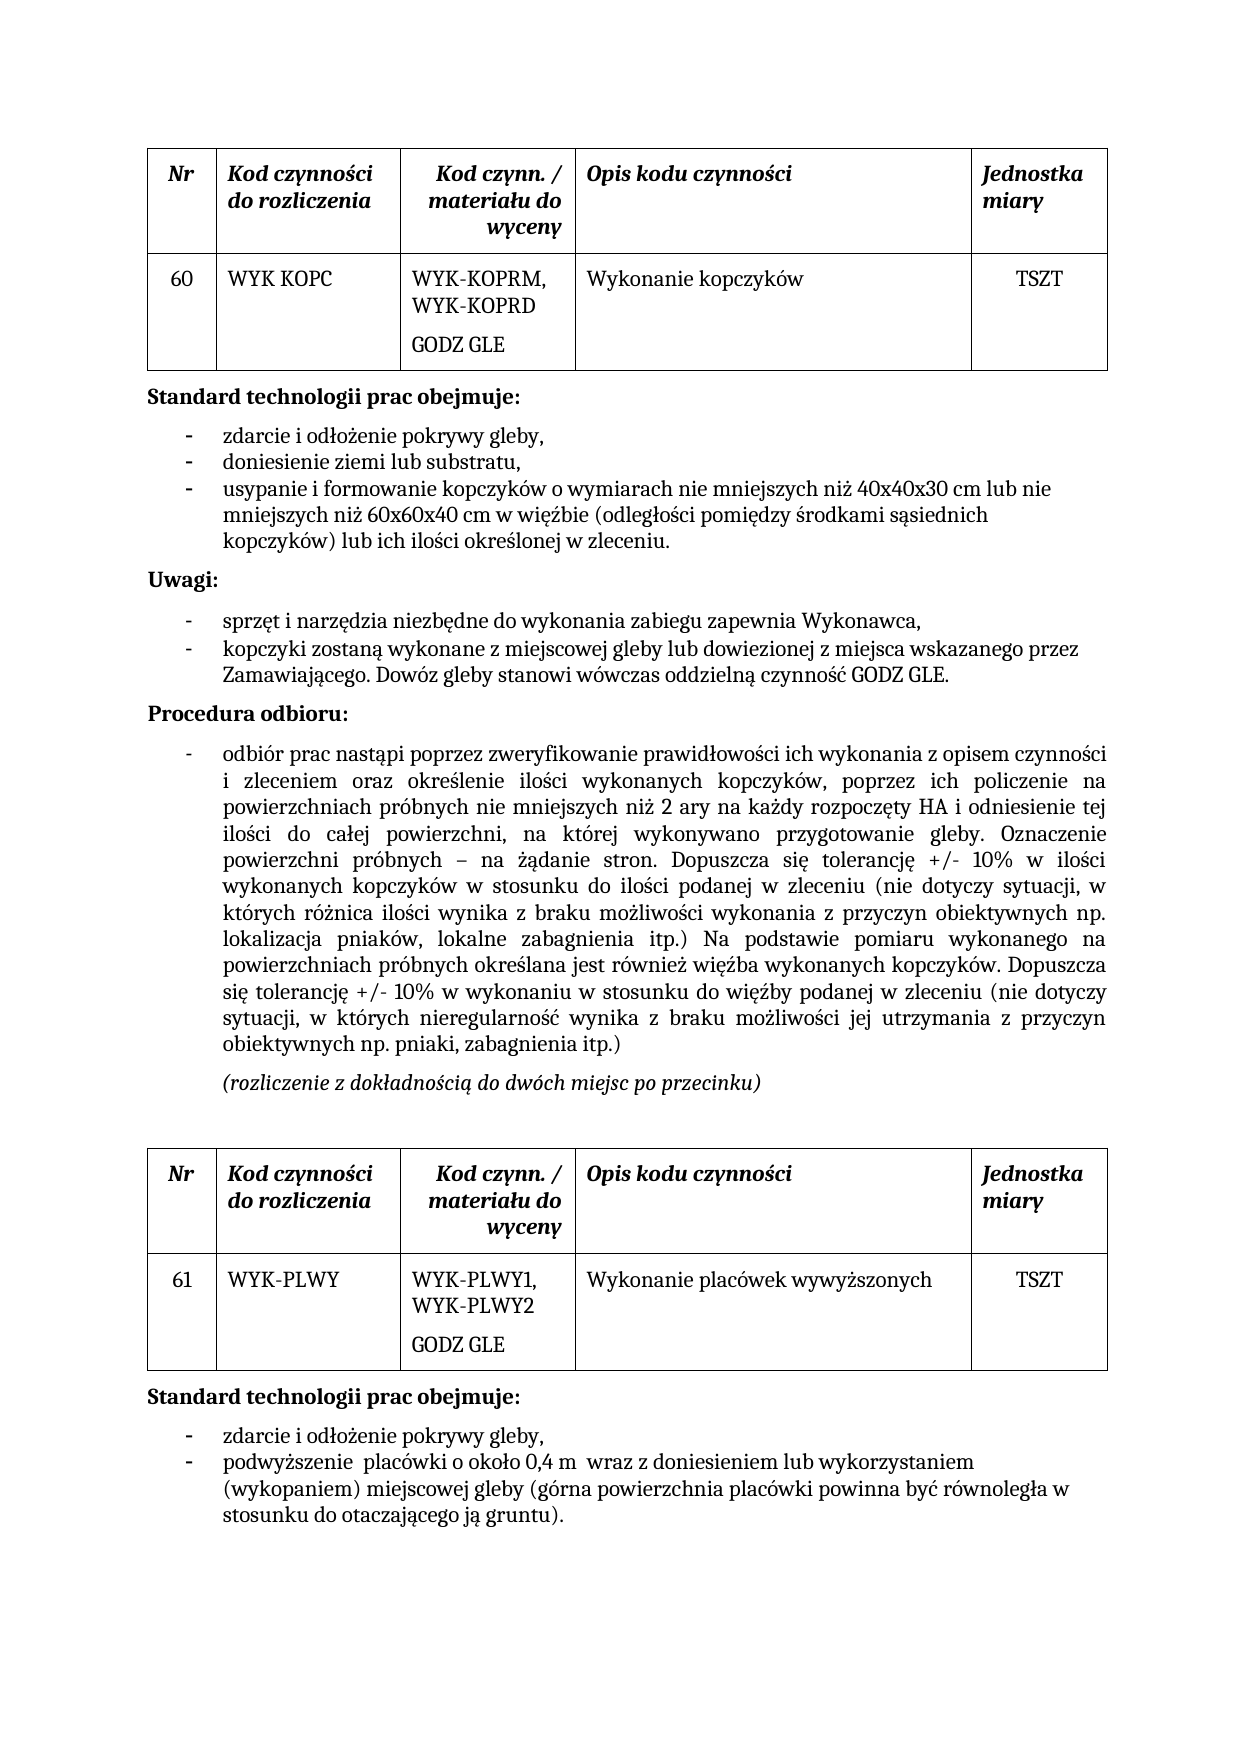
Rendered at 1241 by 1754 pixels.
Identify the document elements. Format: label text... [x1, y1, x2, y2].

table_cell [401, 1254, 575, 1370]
list doniesienie ziemi lub substratu, [185, 449, 1107, 475]
text Standard technologii prac obejmuje: [148, 1384, 1107, 1410]
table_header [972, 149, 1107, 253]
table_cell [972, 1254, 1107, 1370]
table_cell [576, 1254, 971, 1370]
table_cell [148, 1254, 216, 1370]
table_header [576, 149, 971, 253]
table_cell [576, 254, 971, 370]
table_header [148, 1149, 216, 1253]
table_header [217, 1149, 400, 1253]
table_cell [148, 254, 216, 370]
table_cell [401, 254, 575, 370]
list usypanie i formowanie kopczyków o wymiarach nie mniejszych niż 40x40x30 cm lub nie mniejszych niż 60x60x40 cm w więźbie (odległości pomiędzy środkami sąsiednich kopczyków) lub ich ilości określonej w zleceniu. [185, 475, 1107, 554]
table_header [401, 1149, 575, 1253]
list kopczyki zostaną wykonane z miejscowej gleby lub dowiezionej z miejsca wskazanego przez Zamawiającego. Dowóz gleby stanowi wówczas oddzielną czynność GODZ GLE. [185, 634, 1107, 688]
text Procedura odbioru: [148, 701, 1107, 727]
text (rozliczenie z dokładnością do dwóch miejsc po przecinku) [148, 1070, 1107, 1096]
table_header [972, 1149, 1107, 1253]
list podwyższenie placówki o około 0,4 m wraz z doniesieniem lub wykorzystaniem (wykopaniem) miejscowej gleby (górna powierzchnia placówki powinna być równoległa w stosunku do otaczającego ją gruntu). [185, 1449, 1107, 1528]
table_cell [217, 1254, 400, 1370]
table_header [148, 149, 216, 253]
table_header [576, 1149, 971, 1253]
text Standard technologii prac obejmuje: [148, 384, 1107, 410]
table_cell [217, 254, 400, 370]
text Uwagi: [148, 567, 1107, 593]
list sprzęt i narzędzia niezbędne do wykonania zabiegu zapewnia Wykonawca, [185, 606, 1107, 634]
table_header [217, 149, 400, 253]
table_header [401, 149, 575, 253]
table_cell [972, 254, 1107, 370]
list zdarcie i odłożenie pokrywy gleby, [185, 423, 1107, 449]
list zdarcie i odłożenie pokrywy gleby, [185, 1423, 1107, 1449]
list odbiór prac nastąpi poprzez zweryfikowanie prawidłowości ich wykonania z opisem czynności i zleceniem oraz określenie ilości wykonanych kopczyków, poprzez ich policzenie na powierzchniach próbnych nie mniejszych niż 2 ary na każdy rozpoczęty HA i odniesienie tej ilości do całej powierzchni, na której wykonywano przygotowanie gleby. Oznaczenie powierzchni próbnych – na żądanie stron. Dopuszcza się tolerancję +/- 10% w ilości wykonanych kopczyków w stosunku do ilości podanej w zleceniu (nie dotyczy sytuacji, w których różnica ilości wynika z braku możliwości wykonania z przyczyn obiektywnych np. lokalizacja pniaków, lokalne zabagnienia itp.) Na podstawie pomiaru wykonanego na powierzchniach próbnych określana jest również więźba wykonanych kopczyków. Dopuszcza się tolerancję +/- 10% w wykonaniu w stosunku do więźby podanej w zleceniu (nie dotyczy sytuacji, w których nieregularność wynika z braku możliwości jej utrzymania z przyczyn obiektywnych np. pniaki, zabagnienia itp.) [185, 739, 1107, 1057]
